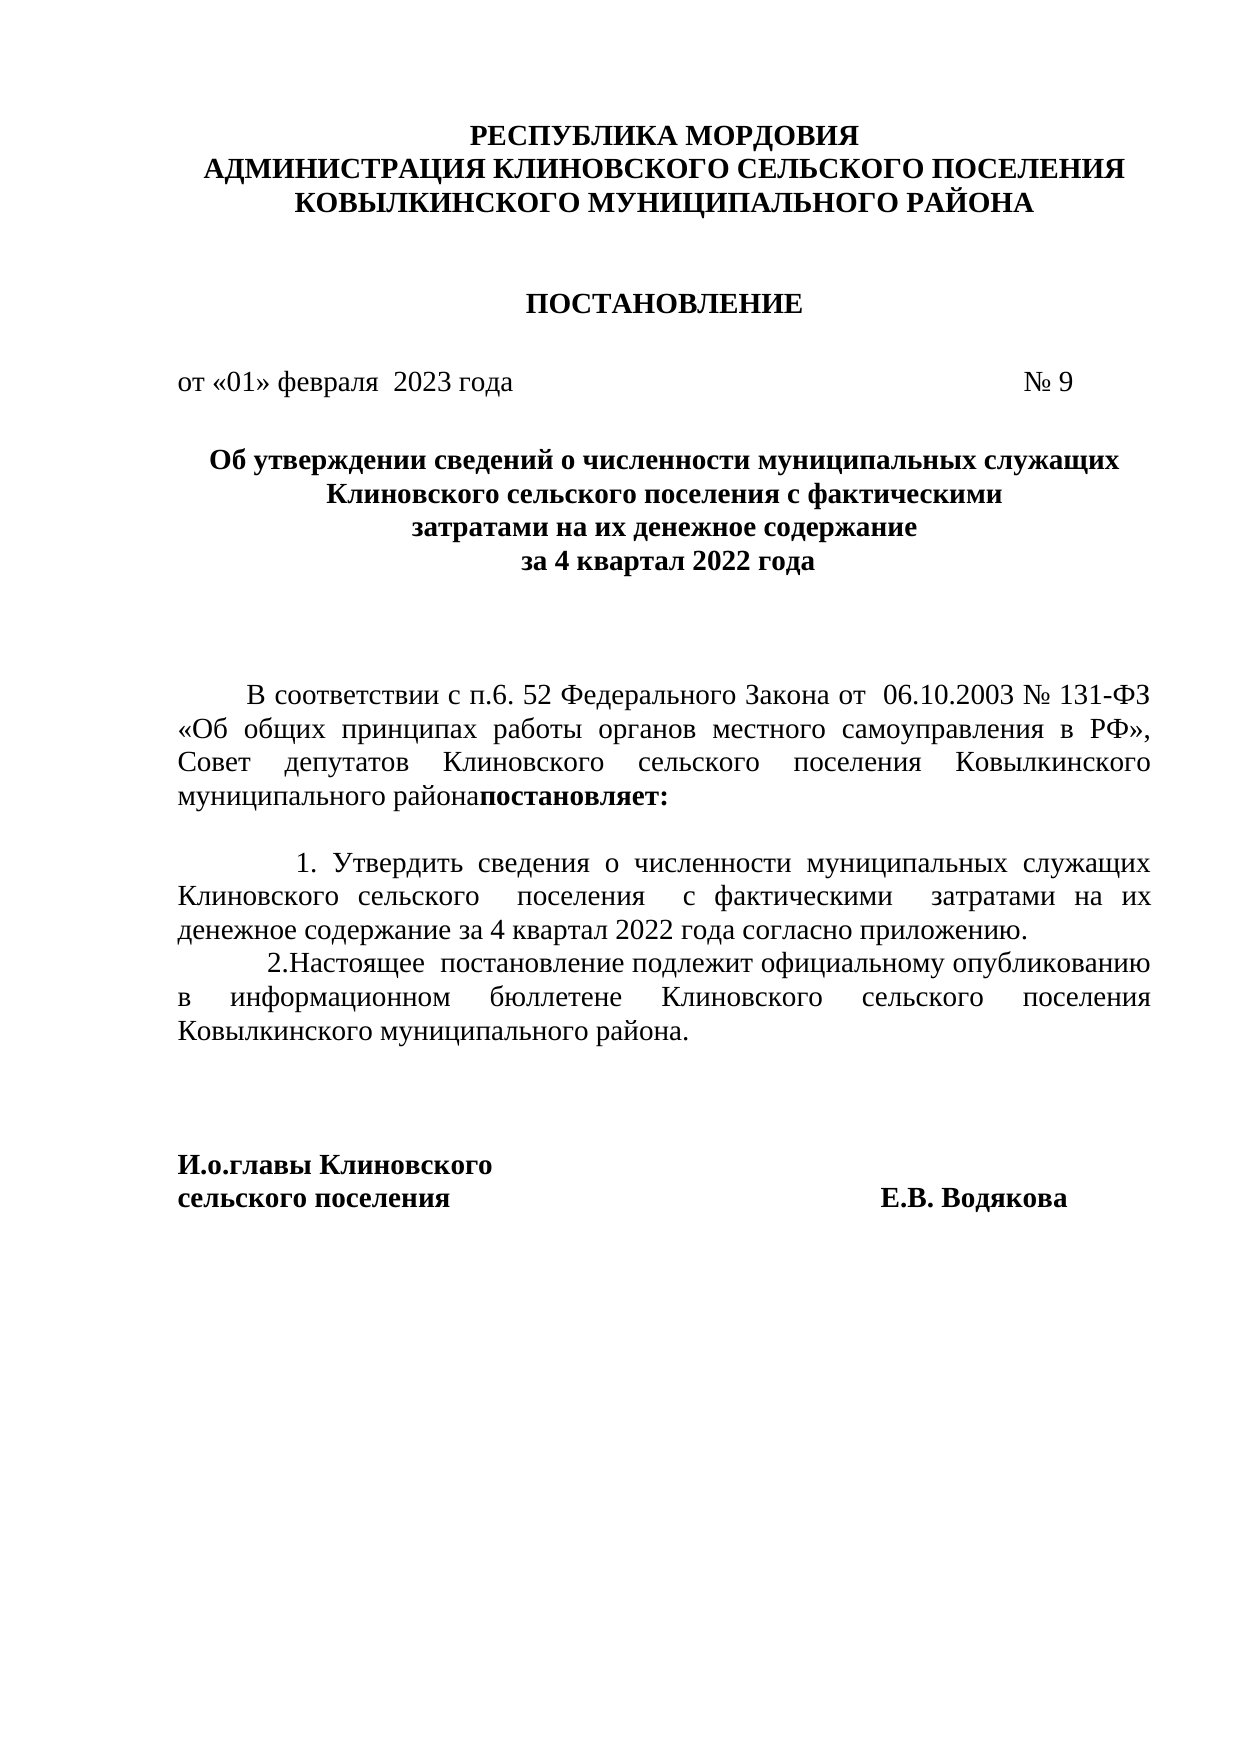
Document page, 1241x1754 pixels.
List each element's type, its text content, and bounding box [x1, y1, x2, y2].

text АДМИНИСТРАЦИЯ КЛИНОВСКОГО СЕЛЬСКОГО ПОСЕЛЕНИЯ [177, 152, 1152, 185]
text В соответствии с п.6. 52 Федерального Закона от 06.10.2003 № 131-ФЗ «Об общих принципах работы органов местного самоуправления в РФ», Совет депутатов Клиновского сельского поселения Ковылкинского муниципального районапостановляет: [177, 677, 1152, 811]
text от «01» февраля 2023 года № 9 [177, 364, 1152, 398]
text 2.Настоящее постановление подлежит официальному опубликованию в информационном бюллетене Клиновского сельского поселения Ковылкинского муниципального района. [177, 946, 1152, 1046]
text КОВЫЛКИНСКОГО МУНИЦИПАЛЬНОГО РАЙОНА [177, 185, 1152, 219]
text ПОСТАНОВЛЕНИЕ [177, 286, 1152, 319]
text РЕСПУБЛИКА МОРДОВИЯ [177, 118, 1152, 152]
text 1. Утвердить сведения о численности муниципальных служащих Клиновского сельского поселения с фактическими затратами на их денежное содержание за 4 квартал 2022 года согласно приложению. [177, 845, 1152, 946]
text затратами на их денежное содержание [177, 509, 1152, 543]
text Об утверждении сведений о численности муниципальных служащих Клиновского сельского поселения с фактическими [177, 442, 1152, 509]
subtitle И.о.главы Клиновского [177, 1147, 1152, 1180]
text сельского поселения Е.В. Водякова [177, 1180, 1152, 1214]
text за 4 квартал 2022 года [177, 543, 1152, 577]
